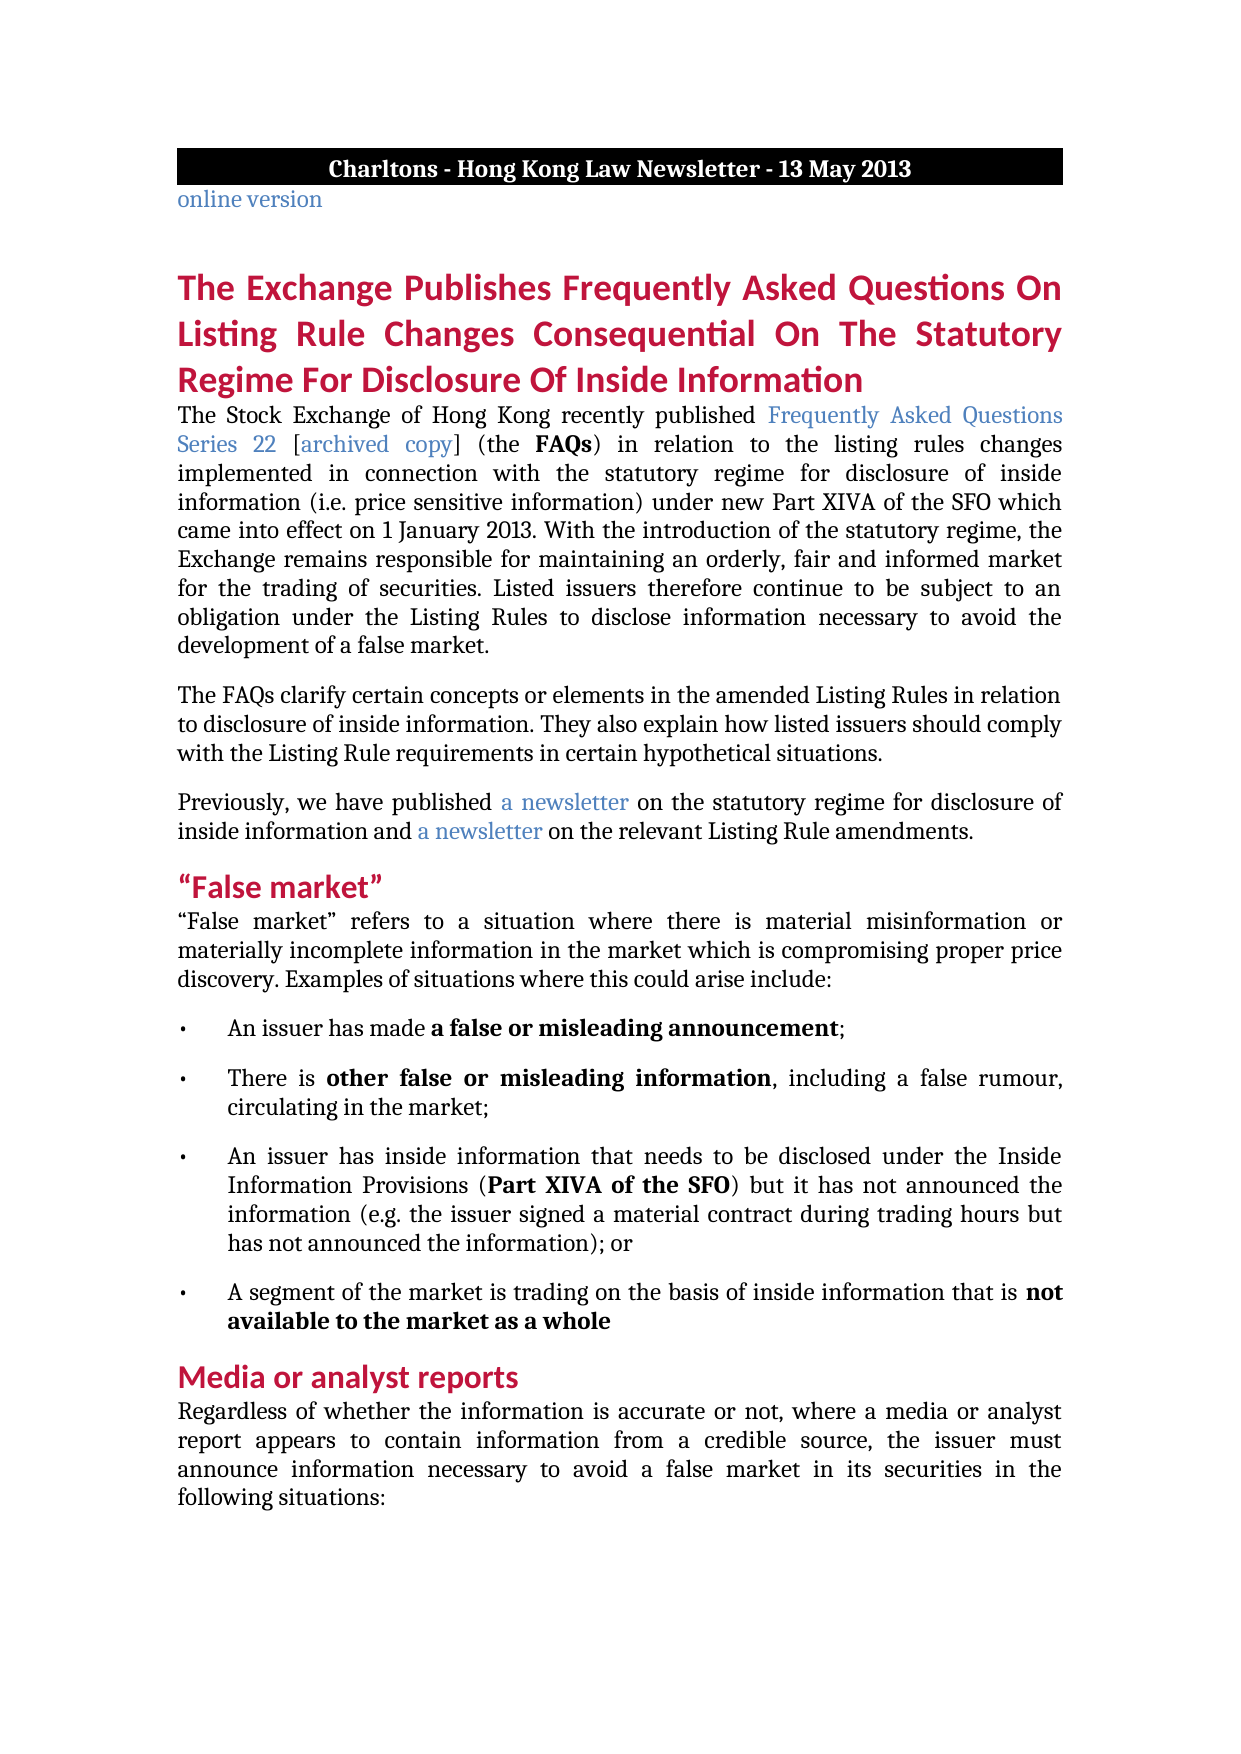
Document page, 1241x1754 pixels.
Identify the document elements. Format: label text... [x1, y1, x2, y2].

text The FAQs clarify certain concepts or elements in the amended Listing Rules in relation to disclosure of inside information. They also explain how listed issuers should comply with the Listing Rule requirements in certain hypothetical situations. [177, 681, 1063, 767]
text online version [177, 185, 1063, 214]
text “False market” refers to a situation where there is material misinformation or materially incomplete information in the market which is compromising proper price discovery. Examples of situations where this could arise include: [177, 907, 1063, 993]
list An issuer has made a false or misleading announcement; [177, 1014, 1063, 1043]
text Regardless of whether the information is accurate or not, where a media or analyst report appears to contain information from a credible source, the issuer must announce information necessary to avoid a false market in its securities in the following situations: [177, 1397, 1063, 1512]
subtitle Media or analyst reports [177, 1356, 1063, 1397]
title Charltons - Hong Kong Law Newsletter - 13 May 2013 [177, 148, 1063, 185]
text Previously, we have published a newsletter on the statutory regime for disclosure of inside information and a newsletter on the relevant Listing Rule amendments. [177, 788, 1063, 846]
subtitle The Exchange Publishes Frequently Asked Questions On Listing Rule Changes Consequential On The Statutory Regime For Disclosure Of Inside Information [177, 264, 1063, 401]
text The Stock Exchange of Hong Kong recently published Frequently Asked Questions Series 22 [archived copy] (the FAQs) in relation to the listing rules changes implemented in connection with the statutory regime for disclosure of inside information (i.e. price sensitive information) under new Part XIVA of the SFO which came into effect on 1 January 2013. With the introduction of the statutory regime, the Exchange remains responsible for maintaining an orderly, fair and informed market for the trading of securities. Listed issuers therefore continue to be subject to an obligation under the Listing Rules to disclose information necessary to avoid the development of a false market. [177, 401, 1063, 660]
subtitle “False market” [177, 866, 1063, 907]
list A segment of the market is trading on the basis of inside information that is not available to the market as a whole [177, 1278, 1063, 1336]
list An issuer has inside information that needs to be disclosed under the Inside Information Provisions (Part XIVA of the SFO) but it has not announced the information (e.g. the issuer signed a material contract during trading hours but has not announced the information); or [177, 1142, 1063, 1257]
list There is other false or misleading information, including a false rumour, circulating in the market; [177, 1064, 1063, 1121]
